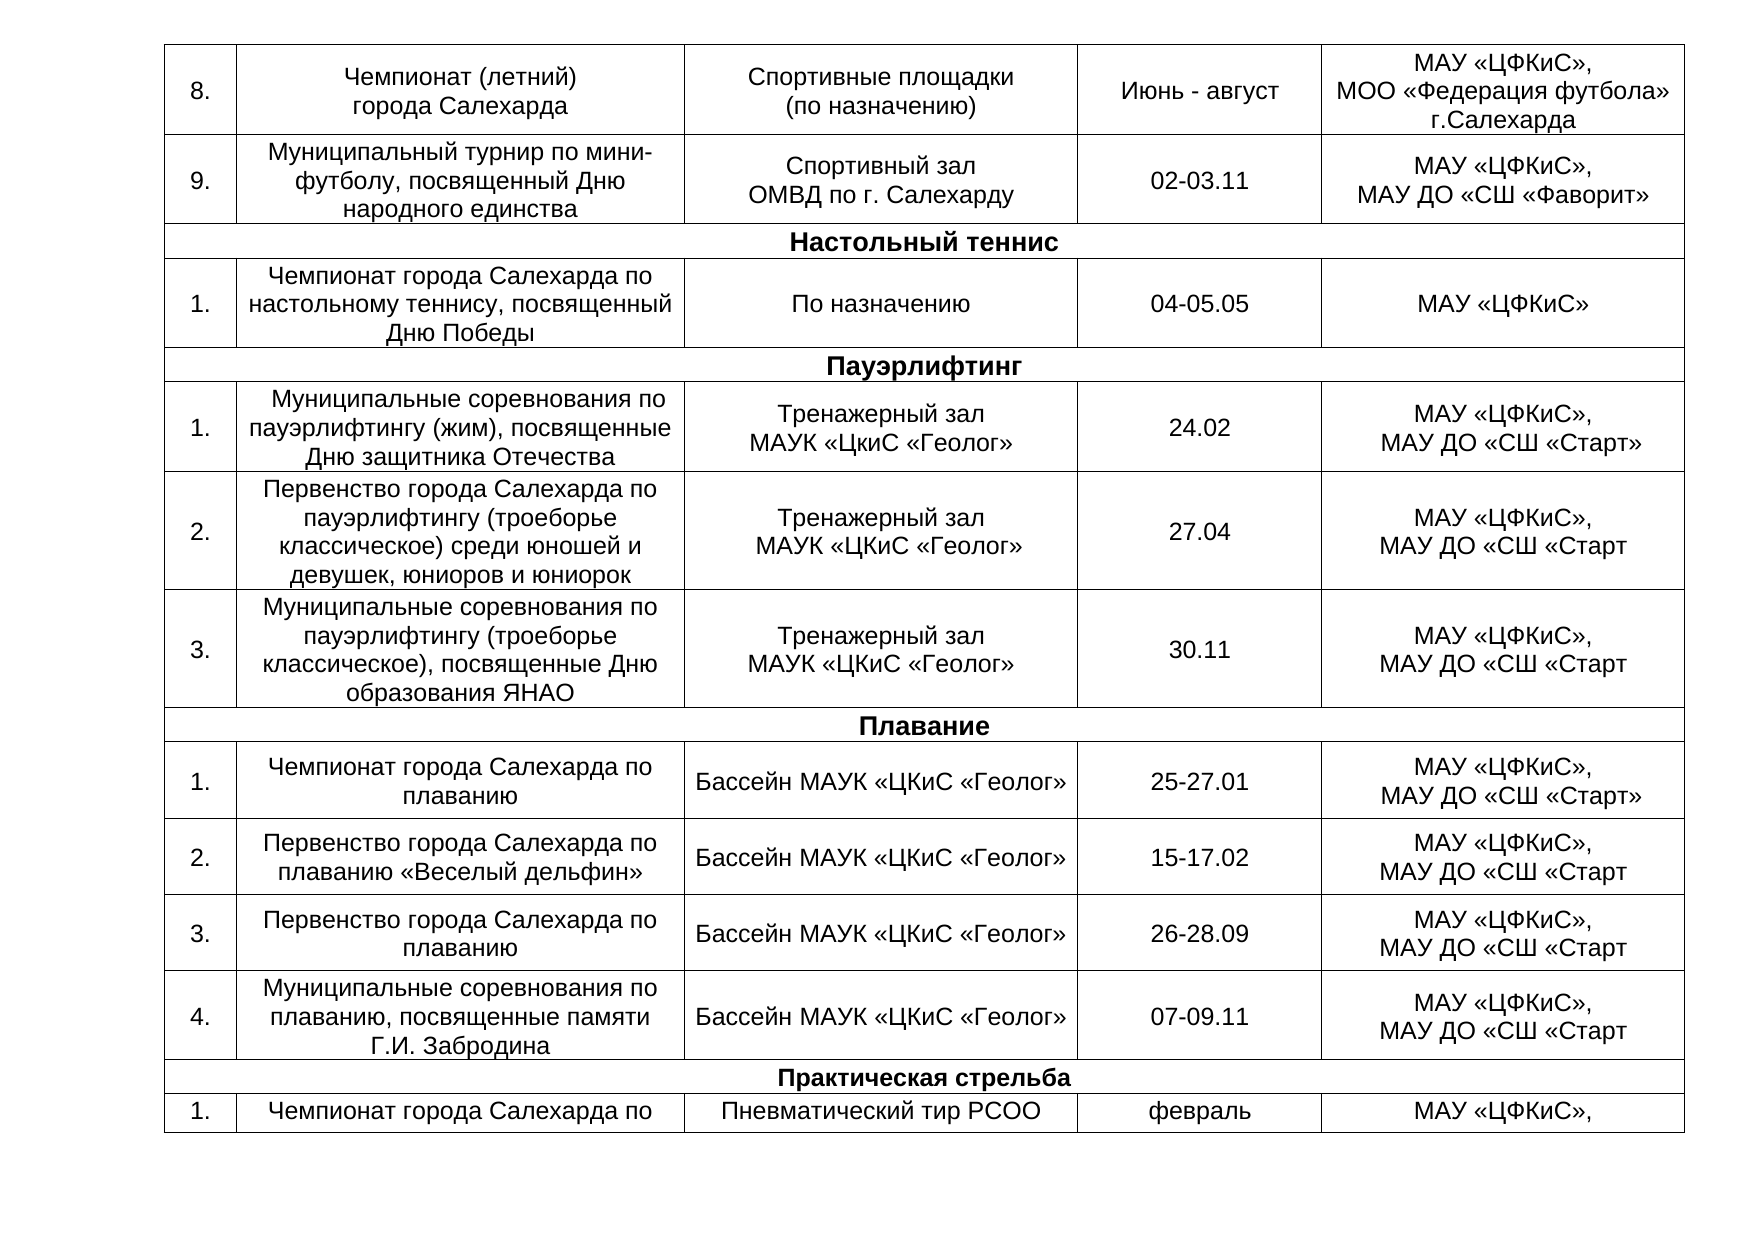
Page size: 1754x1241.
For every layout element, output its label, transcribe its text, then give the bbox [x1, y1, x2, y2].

table_cell 07-09.11 [1078, 971, 1321, 1059]
table_cell 2. [165, 472, 236, 589]
table_cell 27.04 [1078, 472, 1321, 589]
table_cell 04-05.05 [1078, 259, 1321, 347]
table_cell 2. [165, 819, 236, 894]
table_cell Чемпионат города Салехарда по плаванию [237, 742, 684, 817]
table_cell МАУ «ЦФКиС» [1322, 259, 1684, 347]
table_cell февраль [1078, 1094, 1321, 1132]
table_cell МАУ «ЦФКиС», МАУ ДО «СШ «Старт» [1322, 382, 1684, 471]
table_cell Тренажерный зал МАУК «ЦкиС «Геолог» [685, 382, 1077, 471]
table_cell 15-17.02 [1078, 819, 1321, 894]
table_cell МАУ «ЦФКиС», МАУ ДО «СШ «Старт [1322, 895, 1684, 970]
table_cell Первенство города Салехарда по плаванию «Веселый дельфин» [237, 819, 684, 894]
table_cell 02-03.11 [1078, 135, 1321, 223]
table_cell Плавание [165, 708, 1684, 741]
table_cell МАУ «ЦФКиС», МАУ ДО «СШ «Старт [1322, 971, 1684, 1059]
table_cell Тренажерный зал МАУК «ЦКиС «Геолог» [685, 472, 1077, 589]
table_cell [237, 1094, 684, 1132]
table_cell 1. [165, 1094, 236, 1132]
table_cell Спортивный зал ОМВД по г. Салехарду [685, 135, 1077, 223]
table_cell 8. [165, 45, 236, 134]
table_cell Муниципальные соревнования по пауэрлифтингу (троеборье классическое), посвященные Дню образования ЯНАО [237, 590, 684, 707]
table_cell МАУ «ЦФКиС», МАУ ДО «СШ «Фаворит» [1322, 135, 1684, 223]
table_cell 1. [165, 259, 236, 347]
table_cell 3. [165, 895, 236, 970]
table_cell Первенство города Салехарда по плаванию [237, 895, 684, 970]
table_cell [685, 1094, 1077, 1132]
table_cell Настольный теннис [165, 224, 1684, 257]
table_cell Бассейн МАУК «ЦКиС «Геолог» [685, 742, 1077, 817]
table_cell Пауэрлифтинг [165, 348, 1684, 381]
table_cell Чемпионат города Салехарда по настольному теннису, посвященный Дню Победы [237, 259, 684, 347]
table_cell 25-27.01 [1078, 742, 1321, 817]
table_cell 9. [165, 135, 236, 223]
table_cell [1322, 1094, 1684, 1132]
table_cell МАУ «ЦФКиС», МАУ ДО «СШ «Старт» [1322, 742, 1684, 817]
table_cell Спортивные площадки (по назначению) [685, 45, 1077, 134]
table_cell 30.11 [1078, 590, 1321, 707]
table_cell Практическая стрельба [165, 1060, 1684, 1093]
table_cell По назначению [685, 259, 1077, 347]
table_cell 4. [165, 971, 236, 1059]
table_cell 1. [165, 742, 236, 817]
table_cell Бассейн МАУК «ЦКиС «Геолог» [685, 819, 1077, 894]
table_cell МАУ «ЦФКиС», МОО «Федерация футбола» г.Салехарда [1322, 45, 1684, 134]
table_cell Чемпионат (летний) города Салехарда [237, 45, 684, 134]
table_cell Первенство города Салехарда по пауэрлифтингу (троеборье классическое) среди юношей и девушек, юниоров и юниорок [237, 472, 684, 589]
table_cell 26-28.09 [1078, 895, 1321, 970]
table_cell 3. [165, 590, 236, 707]
table_cell Июнь - август [1078, 45, 1321, 134]
table_cell Бассейн МАУК «ЦКиС «Геолог» [685, 971, 1077, 1059]
table_cell Бассейн МАУК «ЦКиС «Геолог» [685, 895, 1077, 970]
table_cell Тренажерный зал МАУК «ЦКиС «Геолог» [685, 590, 1077, 707]
table_cell Муниципальные соревнования по пауэрлифтингу (жим), посвященные Дню защитника Отечества [237, 382, 684, 471]
table_cell МАУ «ЦФКиС», МАУ ДО «СШ «Старт [1322, 472, 1684, 589]
table_cell Муниципальные соревнования по плаванию, посвященные памяти Г.И. Забродина [237, 971, 684, 1059]
table_cell МАУ «ЦФКиС», МАУ ДО «СШ «Старт [1322, 819, 1684, 894]
table_cell 1. [165, 382, 236, 471]
table_cell Муниципальный турнир по мини-футболу, посвященный Дню народного единства [237, 135, 684, 223]
table_cell МАУ «ЦФКиС», МАУ ДО «СШ «Старт [1322, 590, 1684, 707]
table_cell 24.02 [1078, 382, 1321, 471]
